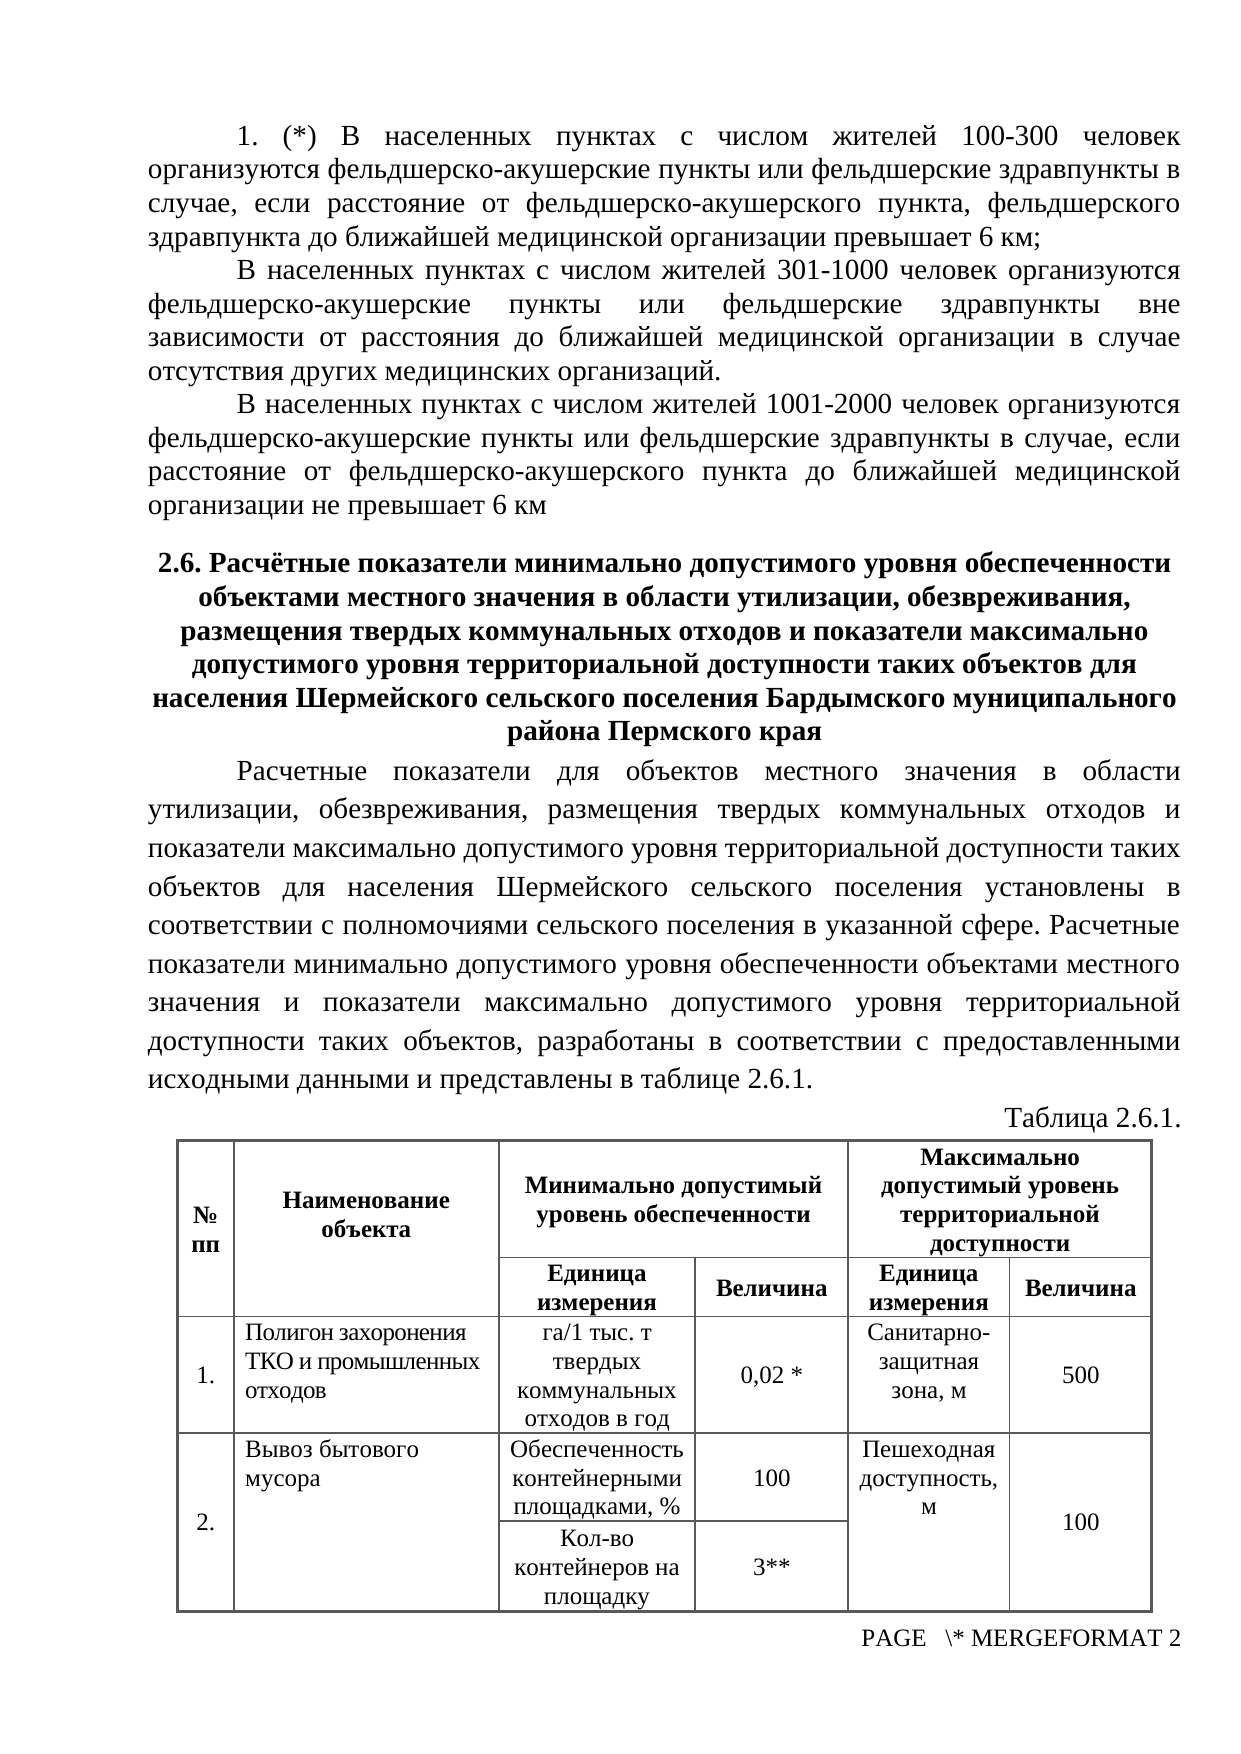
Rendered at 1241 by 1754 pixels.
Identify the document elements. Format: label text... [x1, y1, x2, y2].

table_cell 2. [179, 1434, 233, 1609]
table_cell Пешеходная доступность, м [849, 1434, 1009, 1609]
text 1. (*) В населенных пунктах с числом жителей 100-300 человек организуются фельдшерско-акушерские пункты или фельдшерские здравпункты в случае, если расстояние от фельдшерско-акушерского пункта, фельдшерского здравпункта до ближайшей медицинской организации превышает 6 км; [148, 118, 1181, 252]
table_cell Единица измерения [500, 1258, 694, 1316]
text В населенных пунктах с числом жителей 301-1000 человек организуются фельдшерско-акушерские пункты или фельдшерские здравпункты вне зависимости от расстояния до ближайшей медицинской организации в случае отсутствия других медицинских организаций. [148, 252, 1181, 386]
text Таблица 2.6.1. [148, 1100, 1181, 1133]
text В населенных пунктах с числом жителей 1001-2000 человек организуются фельдшерско-акушерские пункты или фельдшерские здравпункты в случае, если расстояние от фельдшерско-акушерского пункта до ближайшей медицинской организации не превышает 6 км [148, 386, 1181, 521]
table_cell Санитарно-защитная зона, м [849, 1317, 1009, 1432]
table_header Наименование объекта [235, 1142, 498, 1316]
table_cell Вывоз бытового мусора [235, 1434, 498, 1609]
table_cell Полигон захоронения ТКО и промышленных отходов [235, 1317, 498, 1432]
table_cell 500 [1010, 1317, 1150, 1432]
table_cell 100 [1010, 1434, 1150, 1609]
table_header Максимально допустимый уровень территориальной доступности [849, 1142, 1150, 1257]
table_cell Обеспеченность контейнерными площадками, % [500, 1434, 694, 1520]
table_header Минимально допустимый уровень обеспеченности [500, 1142, 847, 1257]
text Расчетные показатели для объектов местного значения в области утилизации, обезвреживания, размещения твердых коммунальных отходов и показатели максимально допустимого уровня территориальной доступности таких объектов для населения Шермейского сельского поселения установлены в соответствии с полномочиями сельского поселения в указанной сфере. Расчетные показатели минимально допустимого уровня обеспеченности объектами местного значения и показатели максимально допустимого уровня территориальной доступности таких объектов, разработаны в соответствии с предоставленными исходными данными и представлены в таблице 2.6.1. [148, 753, 1181, 1095]
table_cell 0,02 * [696, 1317, 847, 1432]
table_cell Кол-во контейнеров на площадку [500, 1522, 694, 1609]
table_cell Величина [1010, 1258, 1150, 1316]
table_cell Единица измерения [849, 1258, 1009, 1316]
subtitle 2.6. Расчётные показатели минимально допустимого уровня обеспеченности объектами местного значения в области утилизации, обезвреживания, размещения твердых коммунальных отходов и показатели максимально допустимого уровня территориальной доступности таких объектов для населения Шермейского сельского поселения Бардымского муниципального района Пермского края [148, 546, 1181, 747]
table_header № пп [179, 1142, 233, 1316]
table_cell 1. [179, 1317, 233, 1432]
table_cell га/1 тыс. т твердых коммунальных отходов в год [500, 1317, 694, 1432]
table_cell 100 [696, 1434, 847, 1520]
table_cell 3** [696, 1522, 847, 1609]
table_cell Величина [696, 1258, 847, 1316]
